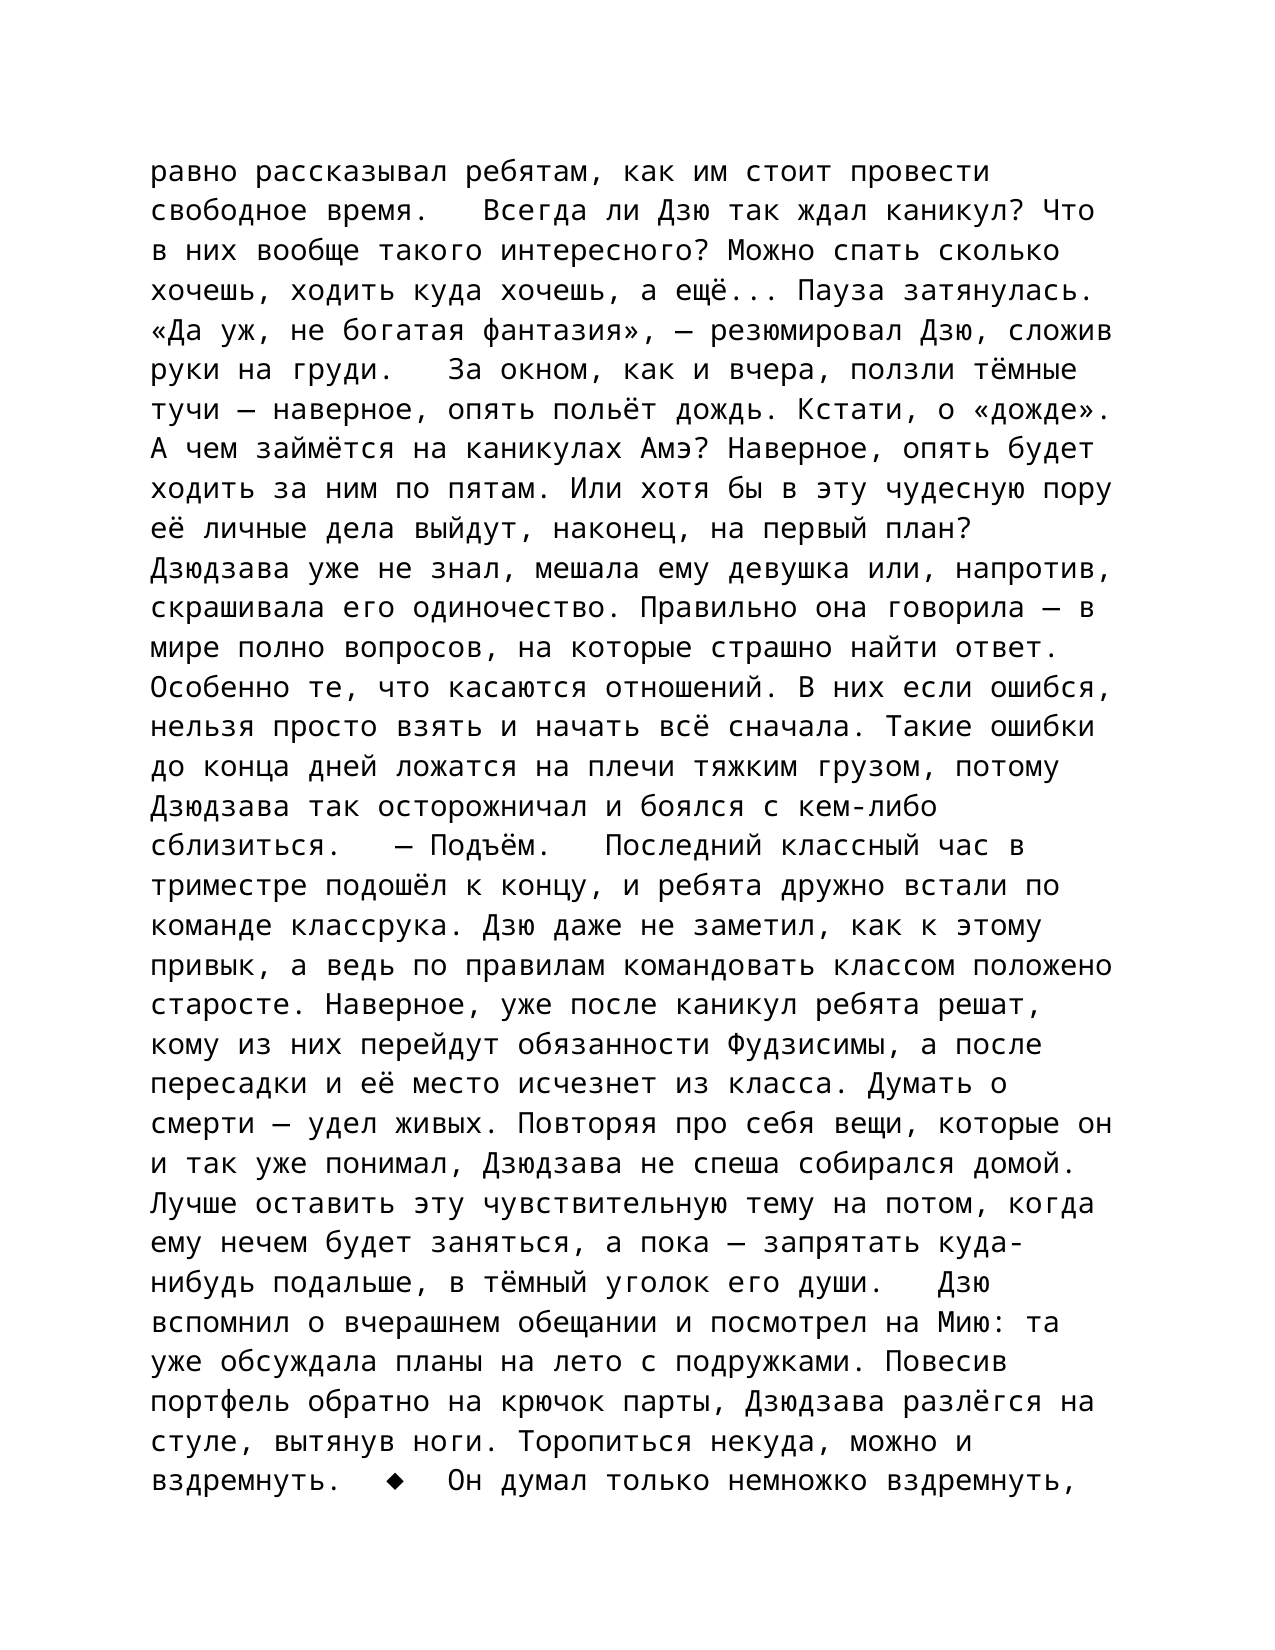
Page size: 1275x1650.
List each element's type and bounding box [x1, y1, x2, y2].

text [150, 150, 1125, 1499]
